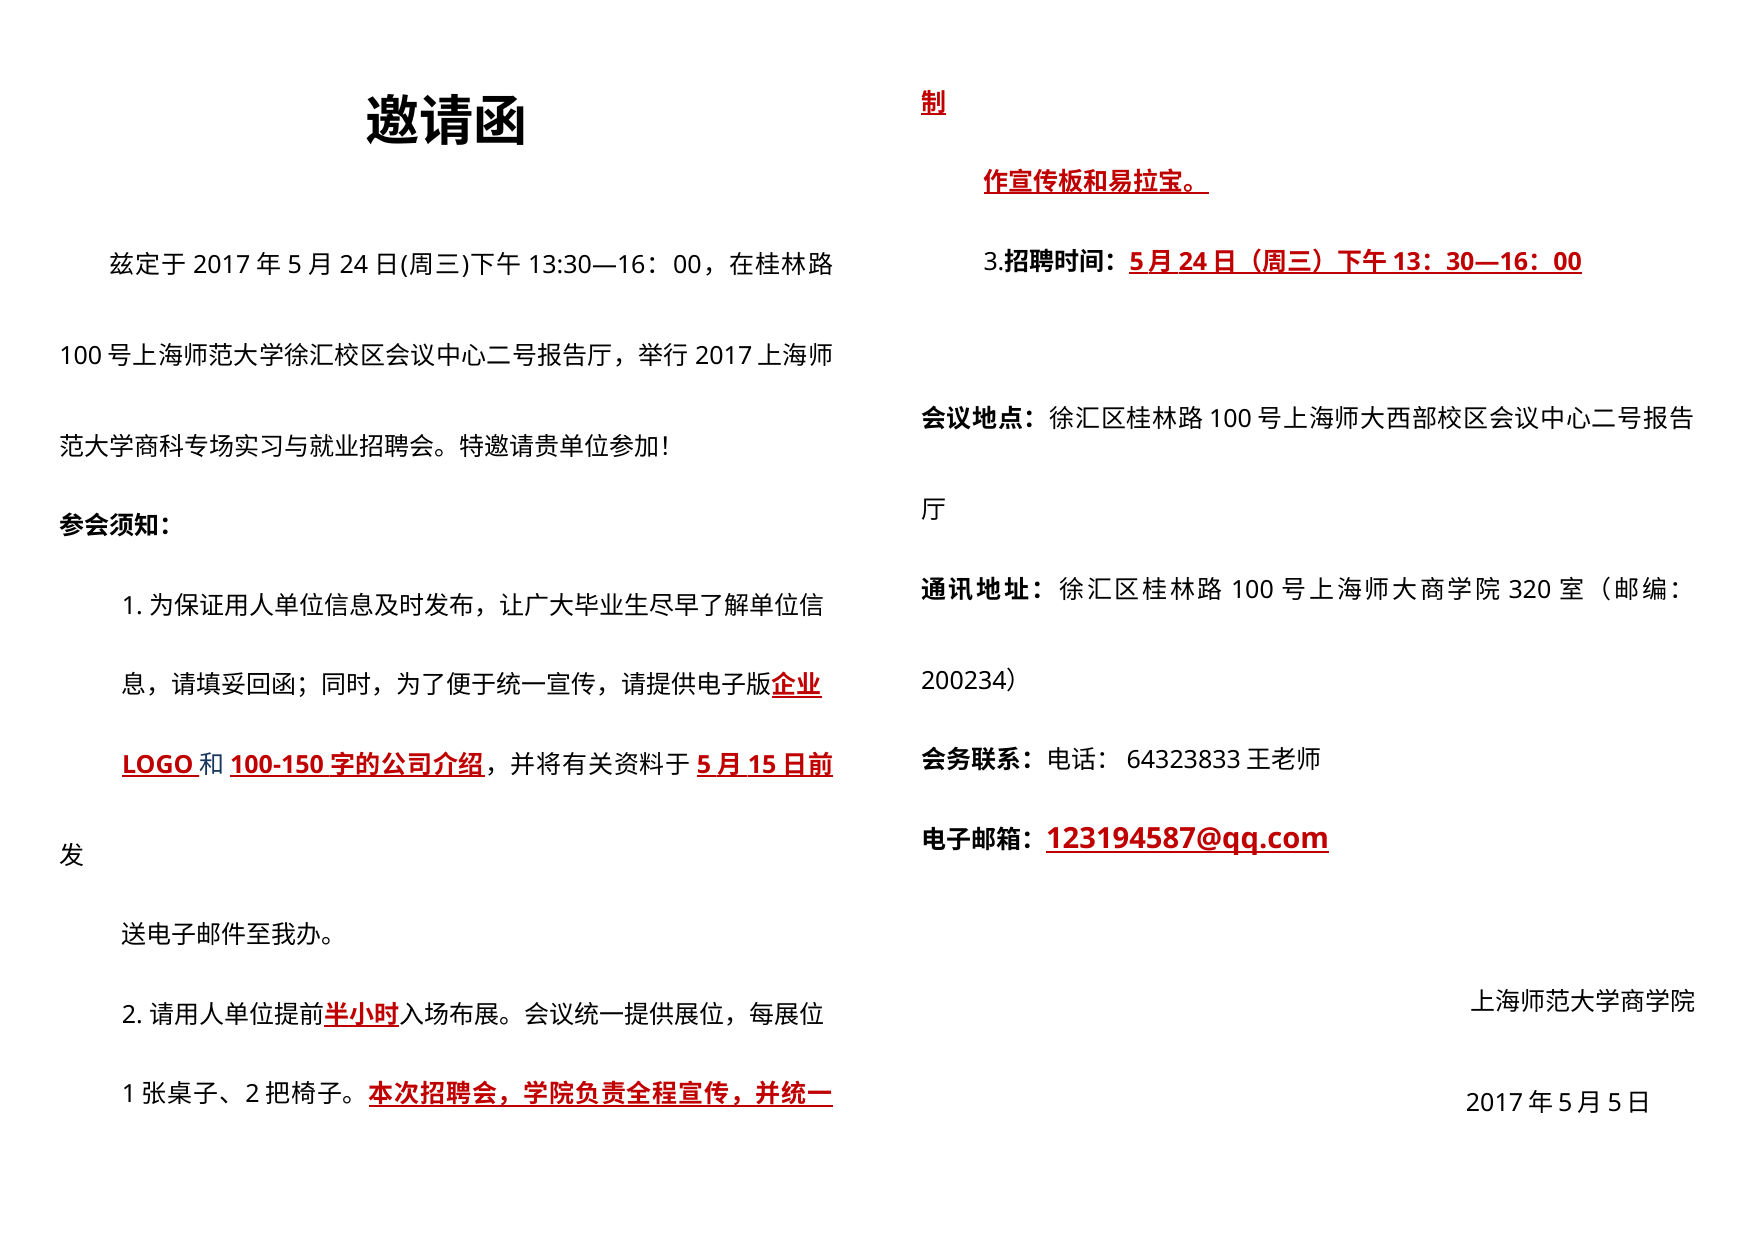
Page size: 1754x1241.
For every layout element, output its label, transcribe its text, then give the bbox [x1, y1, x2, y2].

text 会议地点：徐汇区桂林路100号上海师大西部校区会议中心二号报告厅 [921, 384, 1695, 541]
text 上海师范大学商学院 [921, 967, 1695, 1032]
list 2. 请用人单位提前半小时入场布展。会议统一提供展位，每展位 [59, 980, 833, 1045]
list 1张桌子、2把椅子。本次招聘会，学院负责全程宣传，并统一制 [59, 1059, 833, 1124]
text 通讯地址：徐汇区桂林路100号上海师大商学院320室（邮编：200234） [921, 555, 1695, 711]
list 3.招聘时间：5月24日（周三）下午13：30—16：00 [921, 227, 1695, 292]
text 电子邮箱：123194587@qq.com [921, 805, 1695, 870]
text 2017年5月5日 [921, 1068, 1695, 1133]
list 息，请填妥回函；同时，为了便于统一宣传，请提供电子版企业 [59, 650, 833, 715]
text 兹定于2017年5月24日(周三)下午13:30—16：00，在桂林路100号上海师范大学徐汇校区会议中心二号报告厅，举行2017上海师范大学商科专场实习与就业招聘会。特邀请贵单位参加！ [59, 230, 833, 477]
text 会务联系：电话： 64323833王老师 [921, 725, 1695, 790]
list 1张桌子、2把椅子。本次招聘会，学院负责全程宣传，并统一制 [921, 68, 1695, 133]
text 参会须知： [59, 491, 833, 556]
list 1. 为保证用人单位信息及时发布，让广大毕业生尽早了解单位信 [59, 571, 833, 636]
list 作宣传板和易拉宝。 [921, 147, 1695, 212]
list 送电子邮件至我办。 [59, 900, 833, 965]
text 邀请函 [59, 68, 833, 165]
list LOGO和100-150字的公司介绍，并将有关资料于5月15日前发 [59, 730, 833, 886]
